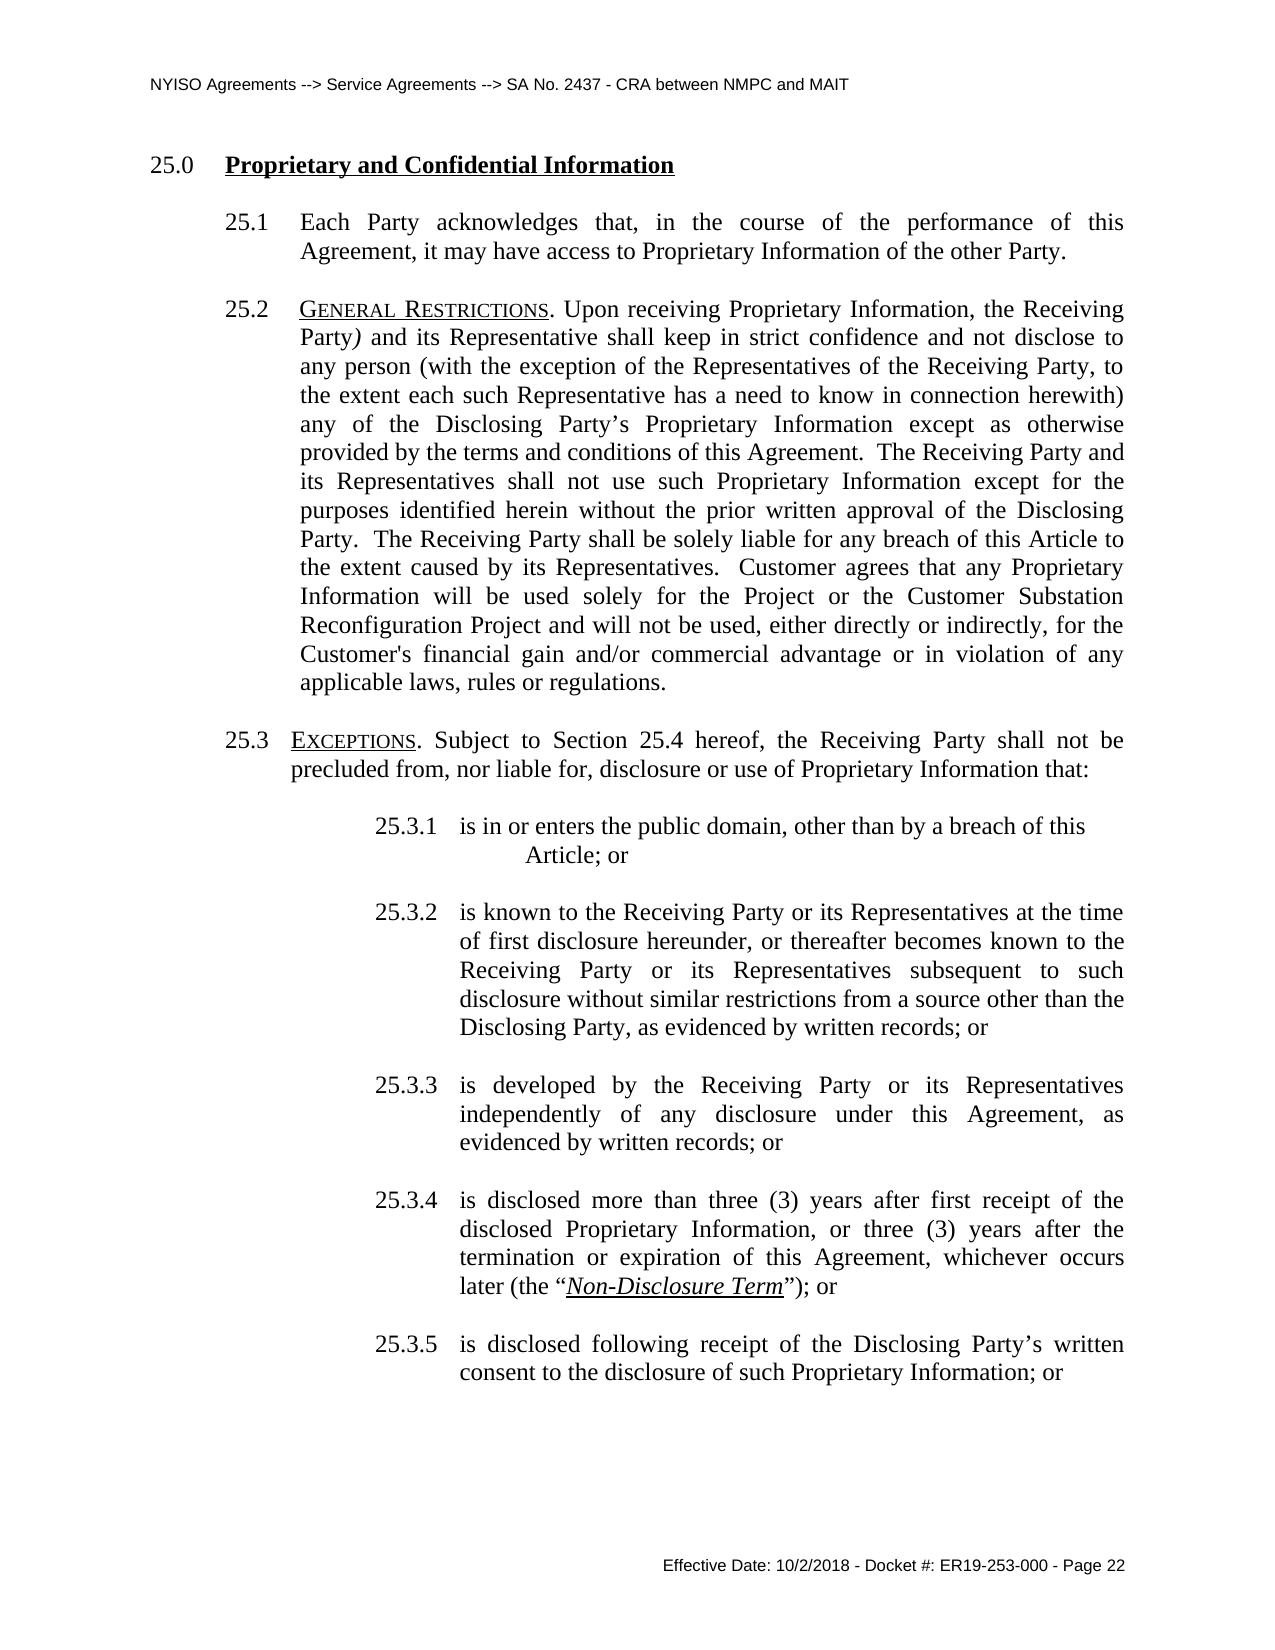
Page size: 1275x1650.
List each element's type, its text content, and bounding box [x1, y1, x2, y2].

text 25.3.5 is disclosed following receipt of the Disclosing Party’s written consent to the disclosure of such Proprietary Information; or [375, 1329, 1125, 1386]
text 25.3.1 is in or enters the public domain, other than by a breach of this Article; or [337, 811, 1125, 869]
text 25.3.4 is disclosed more than three (3) years after first receipt of the disclosed Proprietary Information, or three (3) years after the termination or expiration of this Agreement, whichever occurs later (the “Non-Disclosure Term”); or [375, 1185, 1125, 1300]
text 25.3.2 is known to the Receiving Party or its Representatives at the time of first disclosure hereunder, or thereafter becomes known to the Receiving Party or its Representatives subsequent to such disclosure without similar restrictions from a source other than the Disclosing Party, as evidenced by written records; or [375, 897, 1125, 1041]
text 25.1 Each Party acknowledges that, in the course of the performance of this Agreement, it may have access to Proprietary Information of the other Party. [225, 207, 1125, 265]
text 25.2 General Restrictions. Upon receiving Proprietary Information, the Receiving Party) and its Representative shall keep in strict confidence and not disclose to any person (with the exception of the Representatives of the Receiving Party, to the extent each such Representative has a need to know in connection herewith) any of the Disclosing Party’s Proprietary Information except as otherwise provided by the terms and conditions of this Agreement. The Receiving Party and its Representatives shall not use such Proprietary Information except for the purposes identified herein without the prior written approval of the Disclosing Party. The Receiving Party shall be solely liable for any breach of this Article to the extent caused by its Representatives. Customer agrees that any Proprietary Information will be used solely for the Project or the Customer Substation Reconfiguration Project and will not be used, either directly or indirectly, for the Customer's financial gain and/or commercial advantage or in violation of any applicable laws, rules or regulations. [225, 294, 1125, 696]
text 25.3.3 is developed by the Receiving Party or its Representatives independently of any disclosure under this Agreement, as evidenced by written records; or [375, 1070, 1125, 1156]
text 25.0 Proprietary and Confidential Information [150, 150, 1125, 179]
text 25.3 Exceptions. Subject to Section 25.4 hereof, the Receiving Party shall not be precluded from, nor liable for, disclosure or use of Proprietary Information that: [225, 725, 1125, 782]
